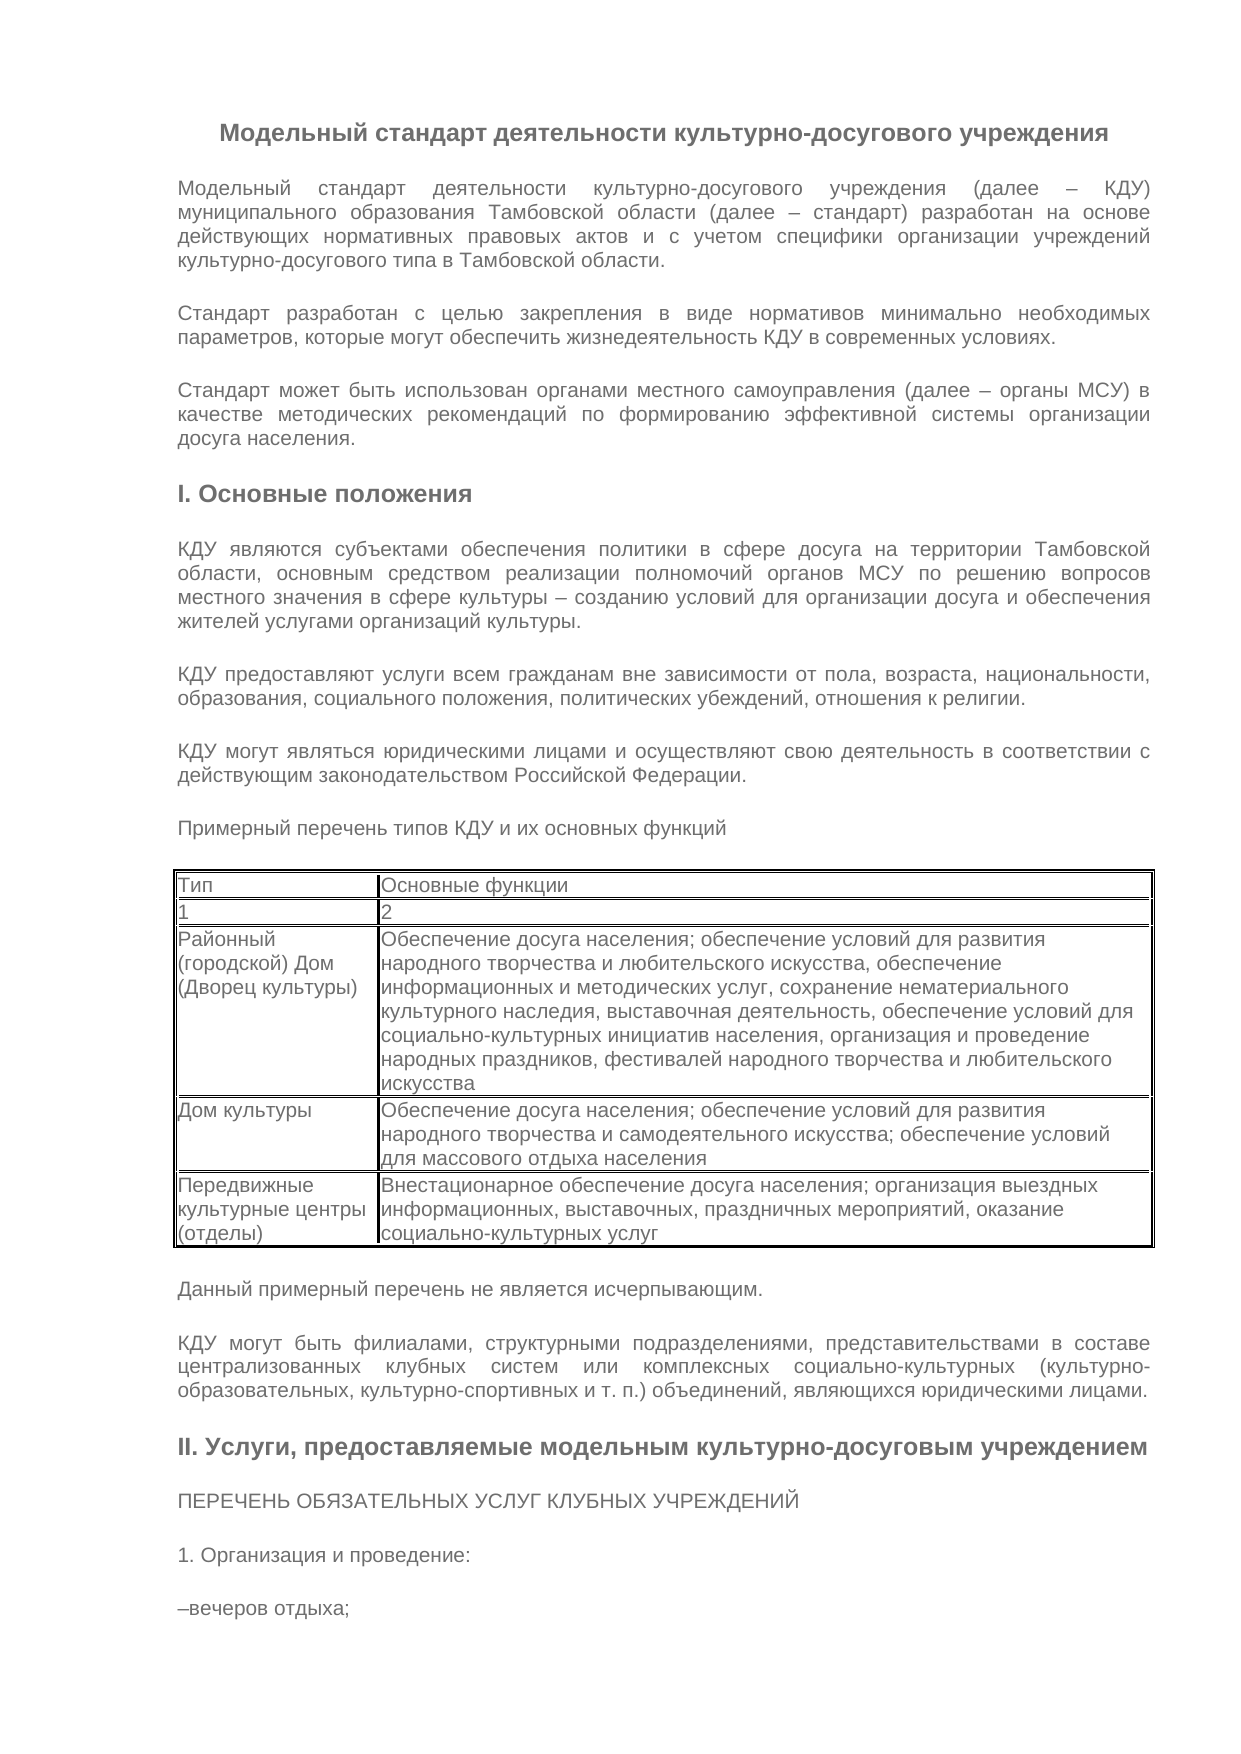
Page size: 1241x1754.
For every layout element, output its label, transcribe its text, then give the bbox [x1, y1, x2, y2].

text I. Основные положения [177, 479, 1152, 508]
table_cell Внестационарное обеспечение досуга населения; организация выездных информационных, выставочных, праздничных мероприятий, оказание социально-культурных услуг [378, 1170, 1153, 1245]
text ПЕРЕЧЕНЬ ОБЯЗАТЕЛЬНЫХ УСЛУГ КЛУБНЫХ УЧРЕЖДЕНИЙ [177, 1489, 1152, 1513]
table_cell 2 [378, 897, 1153, 924]
text Стандарт разработан с целью закрепления в виде нормативов минимально необходимых параметров, которые могут обеспечить жизнедеятельность КДУ в современных условиях. [177, 301, 1152, 349]
text –вечеров отдыха; [177, 1596, 1152, 1619]
table_cell Обеспечение досуга населения; обеспечение условий для развития народного творчества и любительского искусства, обеспечение информационных и методических услуг, сохранение нематериального культурного наследия, выставочная деятельность, обеспечение условий для социально-культурных инициатив населения, организация и проведение народных праздников, фестивалей народного творчества и любительского искусства [378, 924, 1153, 1095]
text Стандарт может быть использован органами местного самоуправления (далее – органы МСУ) в качестве методических рекомендаций по формированию эффективной системы организации досуга населения. [177, 378, 1152, 450]
text Данный примерный перечень не является исчерпывающим. [177, 1277, 1152, 1301]
text КДУ могут быть филиалами, структурными подразделениями, представительствами в составе централизованных клубных систем или комплексных социально-культурных (культурно-образовательных, культурно-спортивных и т. п.) объединений, являющихся юридическими лицами. [177, 1330, 1152, 1402]
table_cell Передвижные культурные центры (отделы) [175, 1170, 378, 1245]
text Модельный стандарт деятельности культурно-досугового учреждения (далее – КДУ) муниципального образования Тамбовской области (далее – стандарт) разработан на основе действующих нормативных правовых актов и с учетом специфики организации учреждений культурно-досугового типа в Тамбовской области. [177, 176, 1152, 272]
table_header Основные функции [378, 873, 1151, 897]
table_cell Обеспечение досуга населения; обеспечение условий для развития народного творчества и самодеятельного искусства; обеспечение условий для массового отдыха населения [378, 1095, 1153, 1170]
text 1. Организация и проведение: [177, 1542, 1152, 1566]
text II. Услуги, предоставляемые модельным культурно-досуговым учреждением [177, 1431, 1152, 1460]
text КДУ могут являться юридическими лицами и осуществляют свою деятельность в соответствии с действующим законодательством Российской Федерации. [177, 739, 1152, 787]
table_header Тип [177, 873, 378, 897]
text Примерный перечень типов КДУ и их основных функций [177, 816, 1152, 840]
text Модельный стандарт деятельности культурно-досугового учреждения [177, 118, 1152, 147]
table_cell 1 [175, 897, 378, 924]
table_cell Районный (городской) Дом (Дворец культуры) [175, 924, 378, 1095]
text КДУ предоставляют услуги всем гражданам вне зависимости от пола, возраста, национальности, образования, социального положения, политических убеждений, отношения к религии. [177, 662, 1152, 710]
text КДУ являются субъектами обеспечения политики в сфере досуга на территории Тамбовской области, основным средством реализации полномочий органов МСУ по решению вопросов местного значения в сфере культуры – созданию условий для организации досуга и обеспечения жителей услугами организаций культуры. [177, 537, 1152, 633]
table_cell Дом культуры [175, 1095, 378, 1170]
